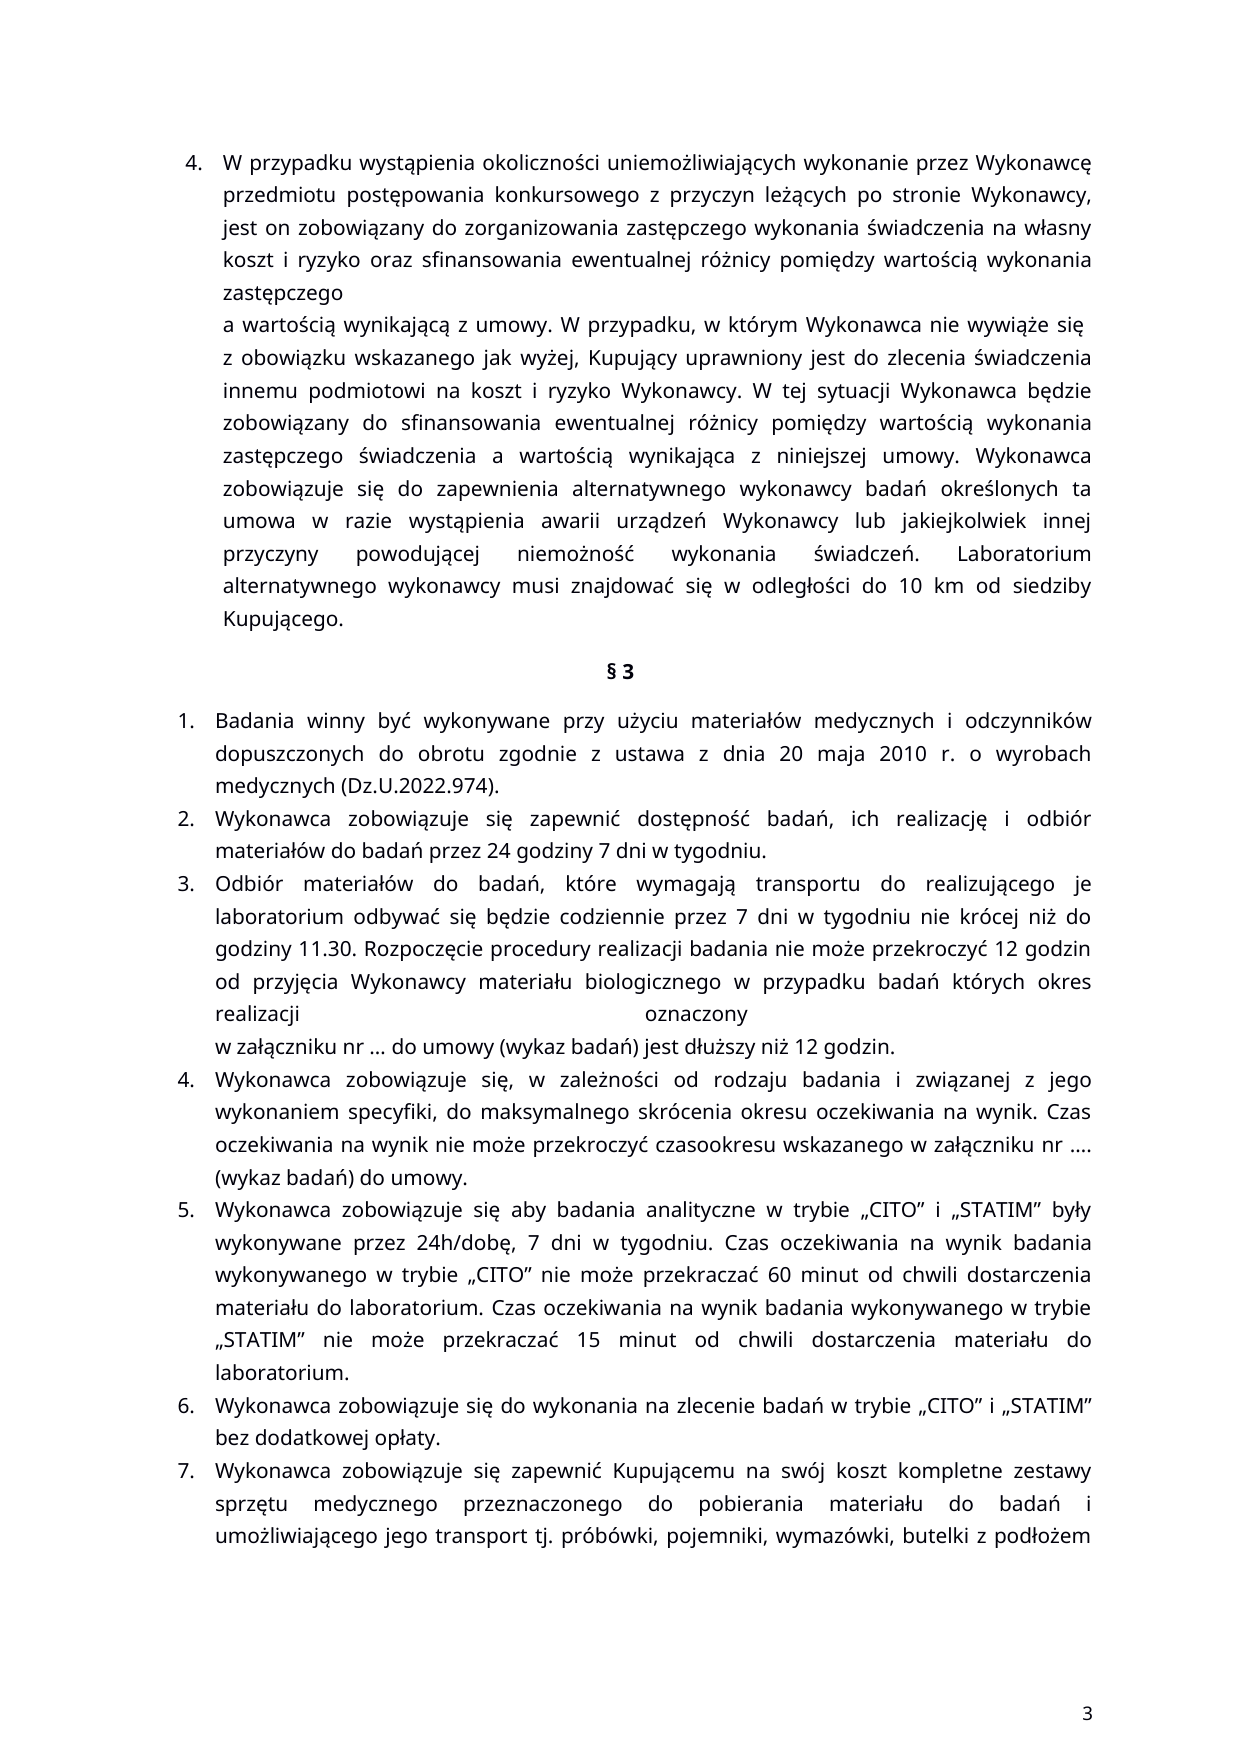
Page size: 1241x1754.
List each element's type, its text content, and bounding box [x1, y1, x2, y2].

list W przypadku wystąpienia okoliczności uniemożliwiających wykonanie przez Wykonawcę przedmiotu postępowania konkursowego z przyczyn leżących po stronie Wykonawcy, jest on zobowiązany do zorganizowania zastępczego wykonania świadczenia na własny koszt i ryzyko oraz sfinansowania ewentualnej różnicy pomiędzy wartością wykonania zastępczego a wartością wynikającą z umowy. W przypadku, w którym Wykonawca nie wywiąże się z obowiązku wskazanego jak wyżej, Kupujący uprawniony jest do zlecenia świadczenia innemu podmiotowi na koszt i ryzyko Wykonawcy. W tej sytuacji Wykonawca będzie zobowiązany do sfinansowania ewentualnej różnicy pomiędzy wartością wykonania zastępczego świadczenia a wartością wynikająca z niniejszej umowy. Wykonawca zobowiązuje się do zapewnienia alternatywnego wykonawcy badań określonych ta umowa w razie wystąpienia awarii urządzeń Wykonawcy lub jakiejkolwiek innej przyczyny powodującej niemożność wykonania świadczeń. Laboratorium alternatywnego wykonawcy musi znajdować się w odległości do 10 km od siedziby Kupującego. [185, 148, 1093, 632]
list Badania winny być wykonywane przy użyciu materiałów medycznych i odczynników dopuszczonych do obrotu zgodnie z ustawa z dnia 20 maja 2010 r. o wyrobach medycznych (Dz.U.2022.974). [177, 706, 1093, 800]
list Wykonawca zobowiązuje się, w zależności od rodzaju badania i związanej z jego wykonaniem specyfiki, do maksymalnego skrócenia okresu oczekiwania na wynik. Czas oczekiwania na wynik nie może przekroczyć czasookresu wskazanego w załączniku nr …. (wykaz badań) do umowy. [177, 1065, 1093, 1191]
list Odbiór materiałów do badań, które wymagają transportu do realizującego je laboratorium odbywać się będzie codziennie przez 7 dni w tygodniu nie krócej niż do godziny 11.30. Rozpoczęcie procedury realizacji badania nie może przekroczyć 12 godzin od przyjęcia Wykonawcy materiału biologicznego w przypadku badań których okres realizacji oznaczony w załączniku nr … do umowy (wykaz badań) jest dłuższy niż 12 godzin. [177, 869, 1093, 1061]
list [177, 1456, 1093, 1550]
text § 3 [148, 657, 1093, 686]
list Wykonawca zobowiązuje się do wykonania na zlecenie badań w trybie „CITO” i „STATIM” bez dodatkowej opłaty. [177, 1391, 1093, 1452]
list Wykonawca zobowiązuje się aby badania analityczne w trybie „CITO” i „STATIM” były wykonywane przez 24h/dobę, 7 dni w tygodniu. Czas oczekiwania na wynik badania wykonywanego w trybie „CITO” nie może przekraczać 60 minut od chwili dostarczenia materiału do laboratorium. Czas oczekiwania na wynik badania wykonywanego w trybie „STATIM” nie może przekraczać 15 minut od chwili dostarczenia materiału do laboratorium. [177, 1195, 1093, 1387]
list Wykonawca zobowiązuje się zapewnić dostępność badań, ich realizację i odbiór materiałów do badań przez 24 godziny 7 dni w tygodniu. [177, 804, 1093, 865]
